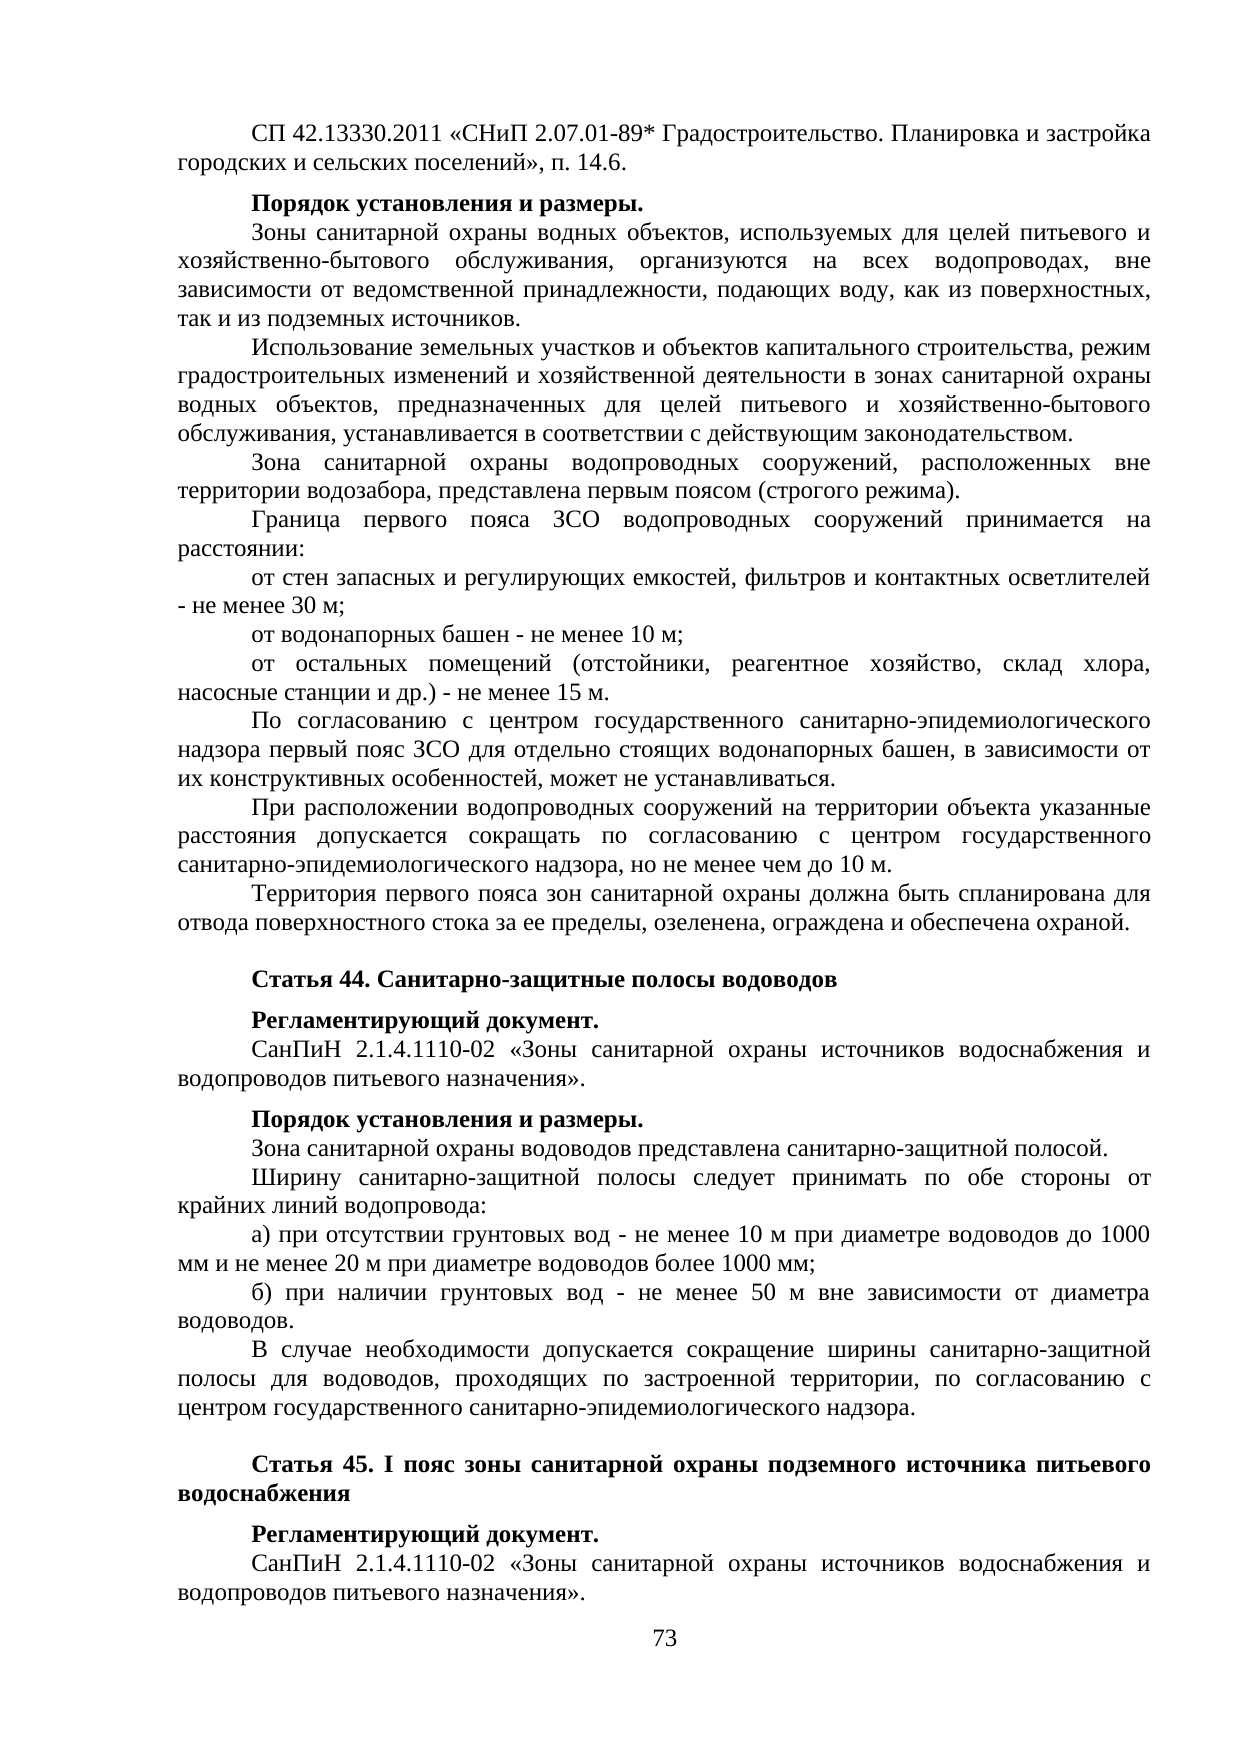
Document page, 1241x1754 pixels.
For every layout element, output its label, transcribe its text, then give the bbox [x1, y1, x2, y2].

text Порядок установления и размеры. [177, 1104, 1152, 1133]
text Зоны санитарной охраны водных объектов, используемых для целей питьевого и хозяйственно-бытового обслуживания, организуются на всех водопроводах, вне зависимости от ведомственной принадлежности, подающих воду, как из поверхностных, так и из подземных источников. [177, 217, 1152, 332]
text Регламентирующий документ. [177, 1519, 1152, 1548]
subtitle Статья 45. I пояс зоны санитарной охраны подземного источника питьевого водоснабжения [177, 1449, 1152, 1507]
text Зона санитарной охраны водоводов представлена санитарно-защитной полосой. [177, 1133, 1152, 1162]
text от стен запасных и регулирующих емкостей, фильтров и контактных осветлителей - не менее ; [177, 562, 1152, 619]
text Граница первого пояса ЗСО водопроводных сооружений принимается на расстоянии: [177, 504, 1152, 562]
text Зона санитарной охраны водопроводных сооружений, расположенных вне территории водозабора, представлена первым поясом (строгого режима). [177, 447, 1152, 504]
text от остальных помещений (отстойники, реагентное хозяйство, склад хлора, насосные станции и др.) - не менее . [177, 648, 1152, 706]
text При расположении водопроводных сооружений на территории объекта указанные расстояния допускается сокращать по согласованию с центром государственного санитарно-эпидемиологического надзора, но не менее чем до . [177, 792, 1152, 878]
text от водонапорных башен - не менее ; [177, 619, 1152, 648]
text СП 42.13330.2011 «СНиП 2.07.01-89* Градостроительство. Планировка и застройка городских и сельских поселений», п. 14.6. [177, 118, 1152, 176]
text Регламентирующий документ. [177, 1006, 1152, 1034]
text б) при наличии грунтовых вод - не менее вне зависимости от диаметра водоводов. [177, 1277, 1152, 1334]
text Ширину санитарно-защитной полосы следует принимать по обе стороны от крайних линий водопровода: [177, 1162, 1152, 1219]
subtitle Статья 44. Санитарно-защитные полосы водоводов [177, 964, 1152, 993]
text Территория первого пояса зон санитарной охраны должна быть спланирована для отвода поверхностного стока за ее пределы, озеленена, ограждена и обеспечена охраной. [177, 878, 1152, 936]
text По согласованию с центром государственного санитарно-эпидемиологического надзора первый пояс ЗСО для отдельно стоящих водонапорных башен, в зависимости от их конструктивных особенностей, может не устанавливаться. [177, 706, 1152, 792]
text Использование земельных участков и объектов капитального строительства, режим градостроительных изменений и хозяйственной деятельности в зонах санитарной охраны водных объектов, предназначенных для целей питьевого и хозяйственно-бытового обслуживания, устанавливается в соответствии с действующим законодательством. [177, 332, 1152, 447]
text Порядок установления и размеры. [177, 188, 1152, 217]
text СанПиН 2.1.4.1110-02 «Зоны санитарной охраны источников водоснабжения и водопроводов питьевого назначения». [177, 1548, 1152, 1606]
text а) при отсутствии грунтовых вод - не менее при диаметре водоводов до и не менее при диаметре водоводов более ; [177, 1219, 1152, 1277]
text В случае необходимости допускается сокращение ширины санитарно-защитной полосы для водоводов, проходящих по застроенной территории, по согласованию с центром государственного санитарно-эпидемиологического надзора. [177, 1334, 1152, 1421]
text СанПиН 2.1.4.1110-02 «Зоны санитарной охраны источников водоснабжения и водопроводов питьевого назначения». [177, 1034, 1152, 1092]
